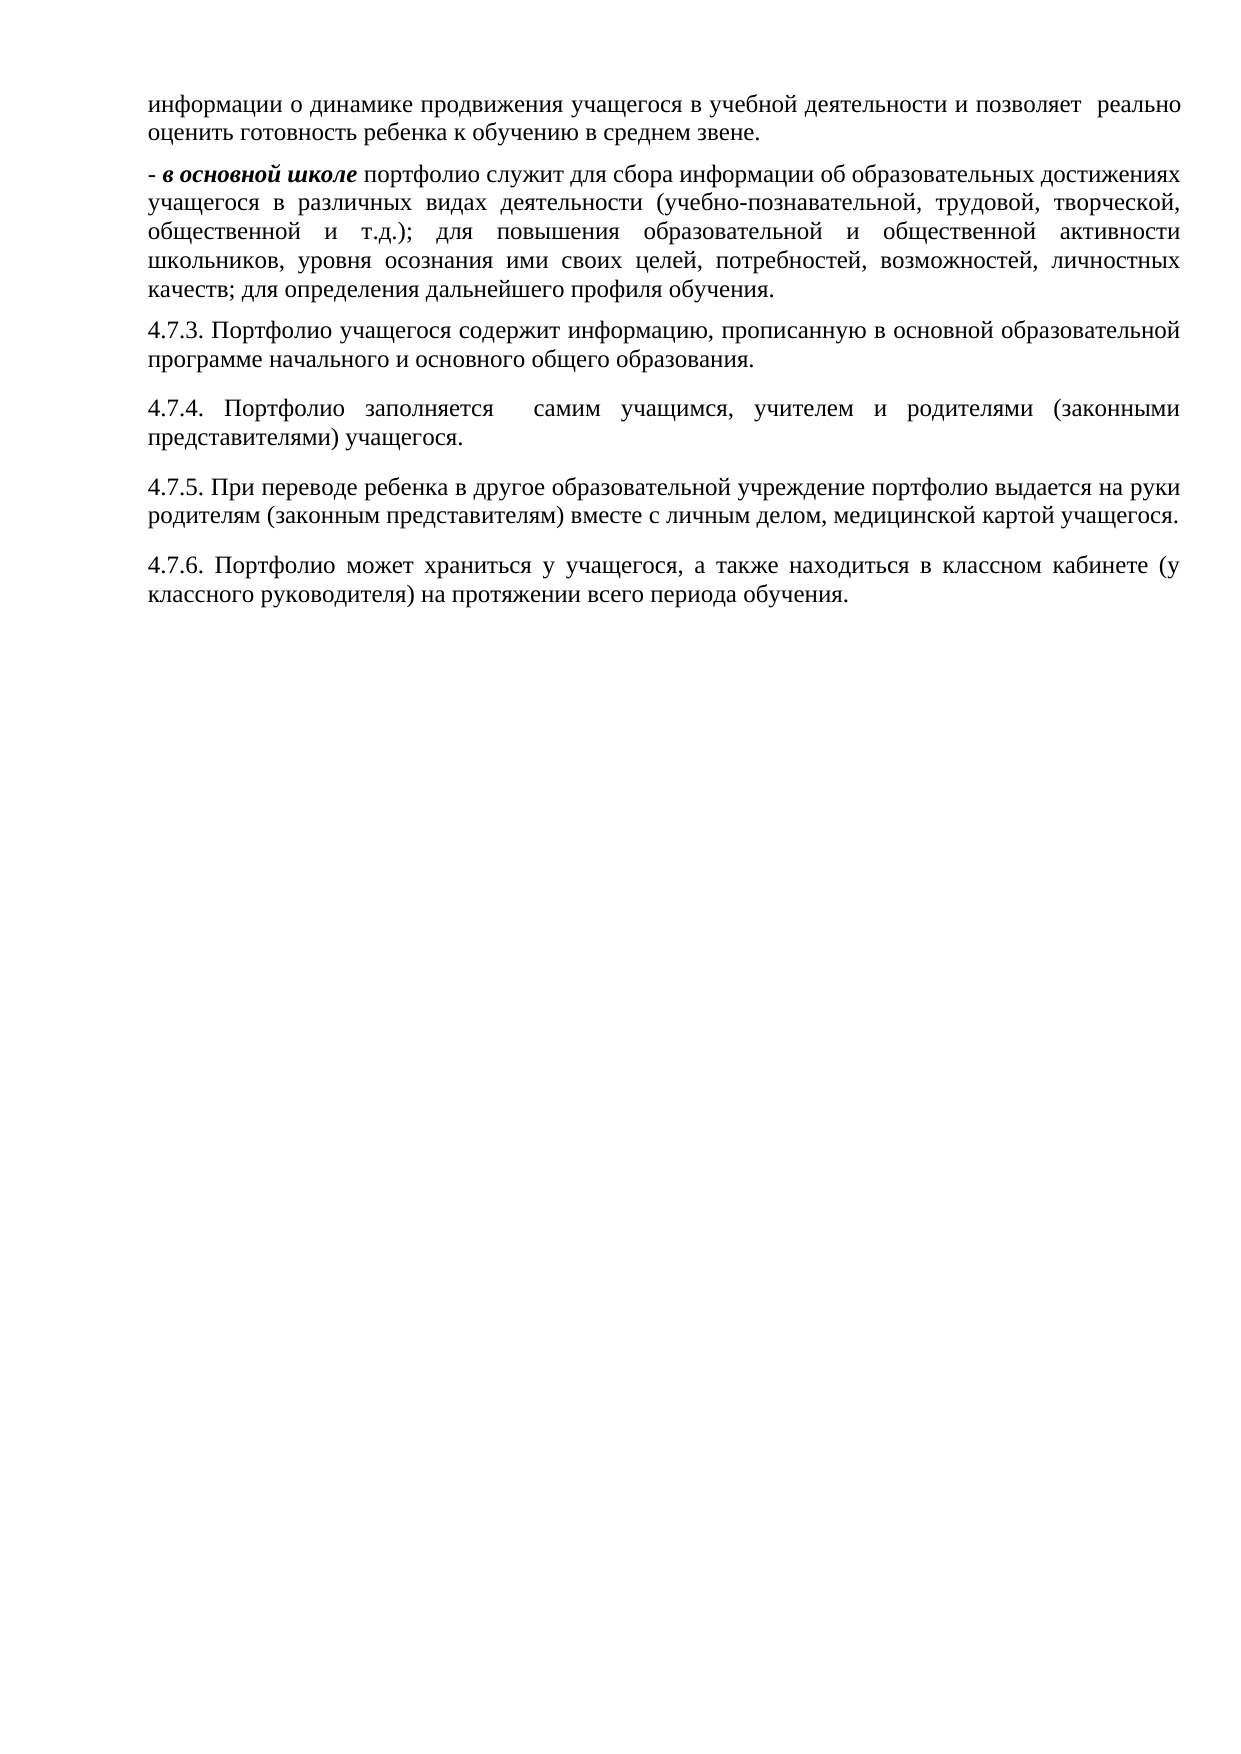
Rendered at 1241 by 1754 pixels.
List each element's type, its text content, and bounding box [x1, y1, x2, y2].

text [148, 89, 1181, 146]
text - в основной школе портфолио служит для сбора информации об образовательных достижениях учащегося в различных видах деятельности (учебно-познавательной, трудовой, творческой, общественной и т.д.); для повышения образовательной и общественной активности школьников, уровня осознания ими своих целей, потребностей, возможностей, личностных качеств; для определения дальнейшего профиля обучения. [148, 159, 1181, 302]
text 4.7.5. При переводе ребенка в другое образовательной учреждение портфолио выдается на руки родителям (законным представителям) вместе с личным делом, медицинской картой учащегося. [148, 472, 1181, 529]
text 4.7.4. Портфолио заполняется самим учащимся, учителем и родителями (законными представителями) учащегося. [148, 393, 1181, 451]
text 4.7.3. Портфолио учащегося содержит информацию, прописанную в основной образовательной программе начального и основного общего образования. [148, 315, 1181, 372]
text 4.7.6. Портфолио может храниться у учащегося, а также находиться в классном кабинете (у классного руководителя) на протяжении всего периода обучения. [148, 550, 1181, 607]
